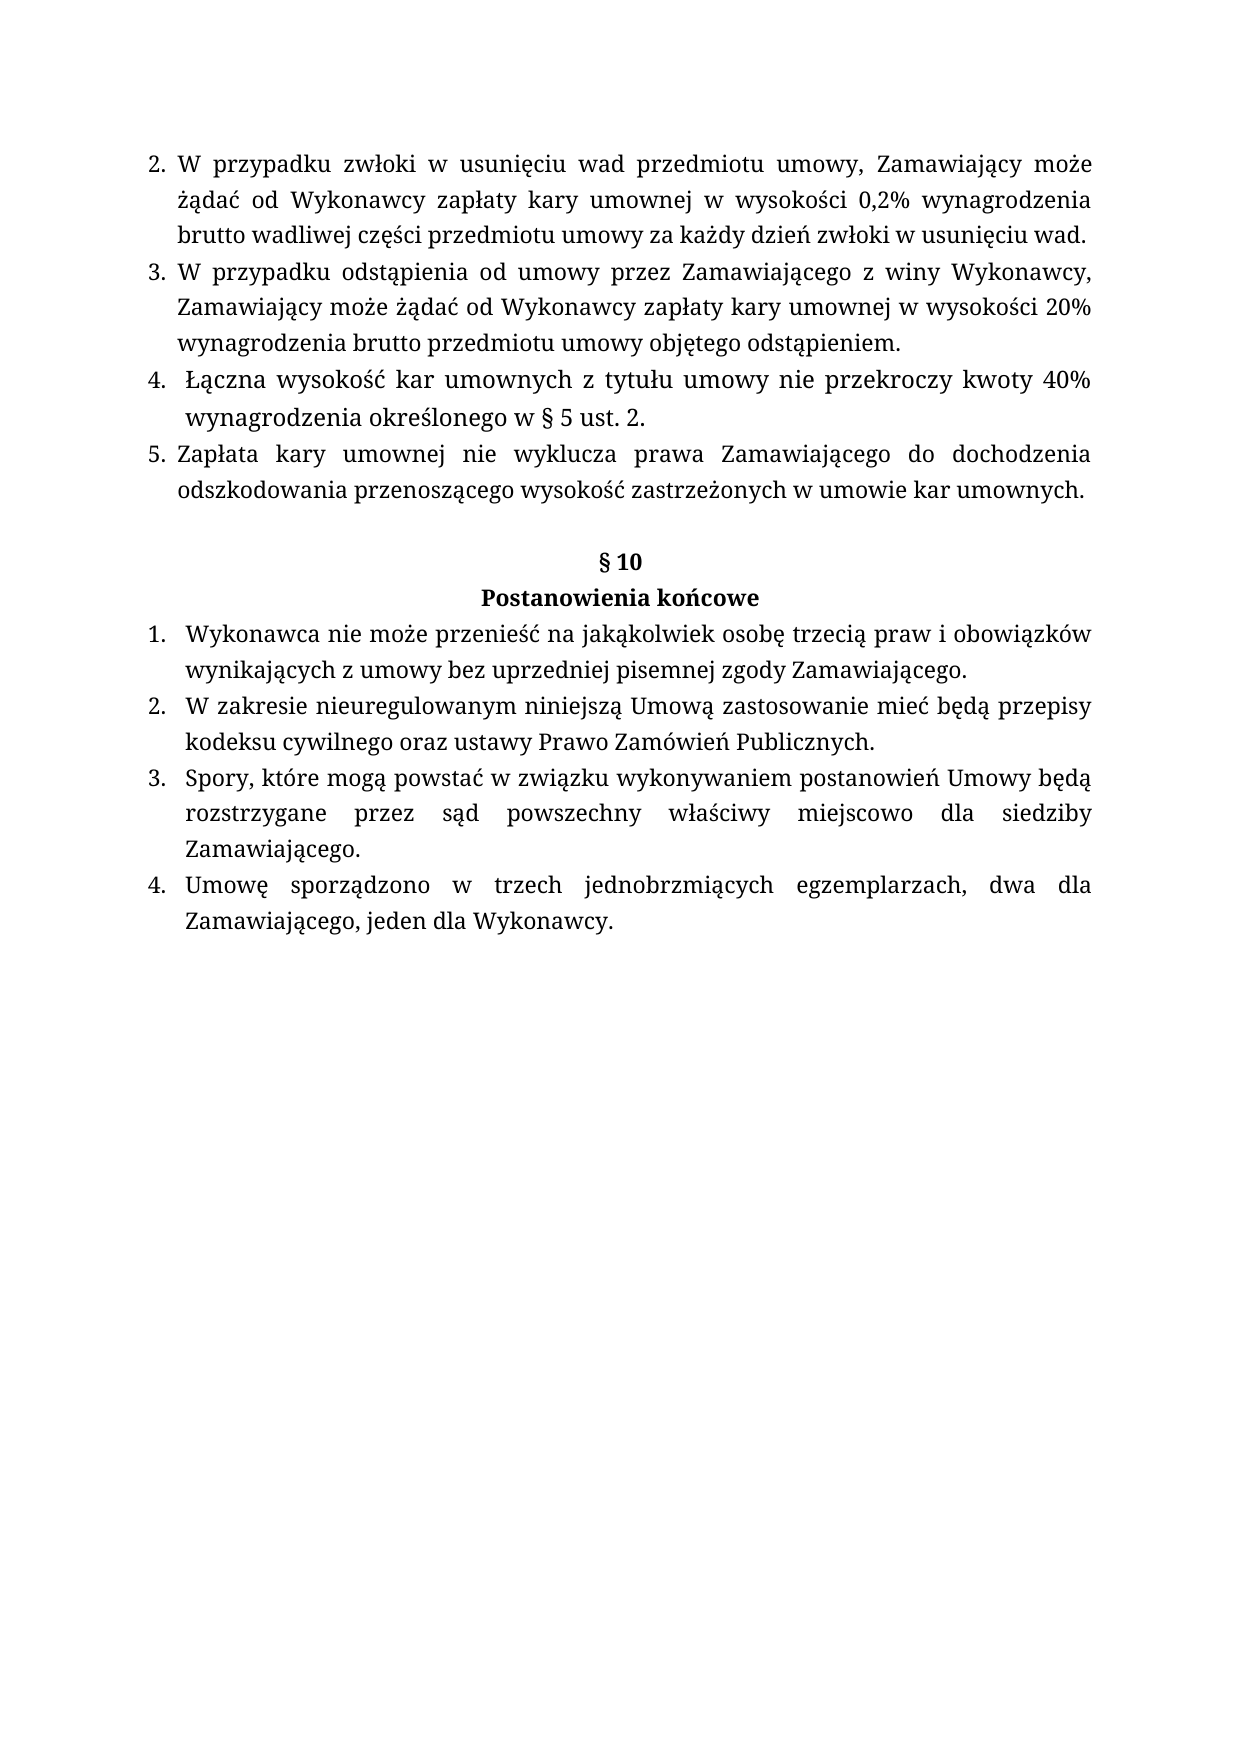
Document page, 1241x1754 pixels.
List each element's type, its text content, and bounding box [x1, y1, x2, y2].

list Spory, które mogą powstać w związku wykonywaniem postanowień Umowy będą rozstrzygane przez sąd powszechny właściwy miejscowo dla siedziby Zamawiającego. [148, 761, 1093, 864]
text Postanowienia końcowe [148, 582, 1093, 613]
list Łączna wysokość kar umownych z tytułu umowy nie przekroczy kwoty 40% wynagrodzenia określonego w § 5 ust. 2. [148, 363, 1093, 433]
list Umowę sporządzono w trzech jednobrzmiących egzemplarzach, dwa dla Zamawiającego, jeden dla Wykonawcy. [148, 869, 1093, 936]
text § 10 [148, 546, 1093, 577]
list W zakresie nieuregulowanym niniejszą Umową zastosowanie mieć będą przepisy kodeksu cywilnego oraz ustawy Prawo Zamówień Publicznych. [148, 689, 1093, 757]
list Zapłata kary umownej nie wyklucza prawa Zamawiającego do dochodzenia odszkodowania przenoszącego wysokość zastrzeżonych w umowie kar umownych. [148, 438, 1093, 505]
list W przypadku odstąpienia od umowy przez Zamawiającego z winy Wykonawcy, Zamawiający może żądać od Wykonawcy zapłaty kary umownej w wysokości 20% wynagrodzenia brutto przedmiotu umowy objętego odstąpieniem. [148, 255, 1093, 358]
list W przypadku zwłoki w usunięciu wad przedmiotu umowy, Zamawiający może żądać od Wykonawcy zapłaty kary umownej w wysokości 0,2% wynagrodzenia brutto wadliwej części przedmiotu umowy za każdy dzień zwłoki w usunięciu wad. [148, 148, 1093, 251]
list Wykonawca nie może przenieść na jakąkolwiek osobę trzecią praw i obowiązków wynikających z umowy bez uprzedniej pisemnej zgody Zamawiającego. [148, 618, 1093, 685]
